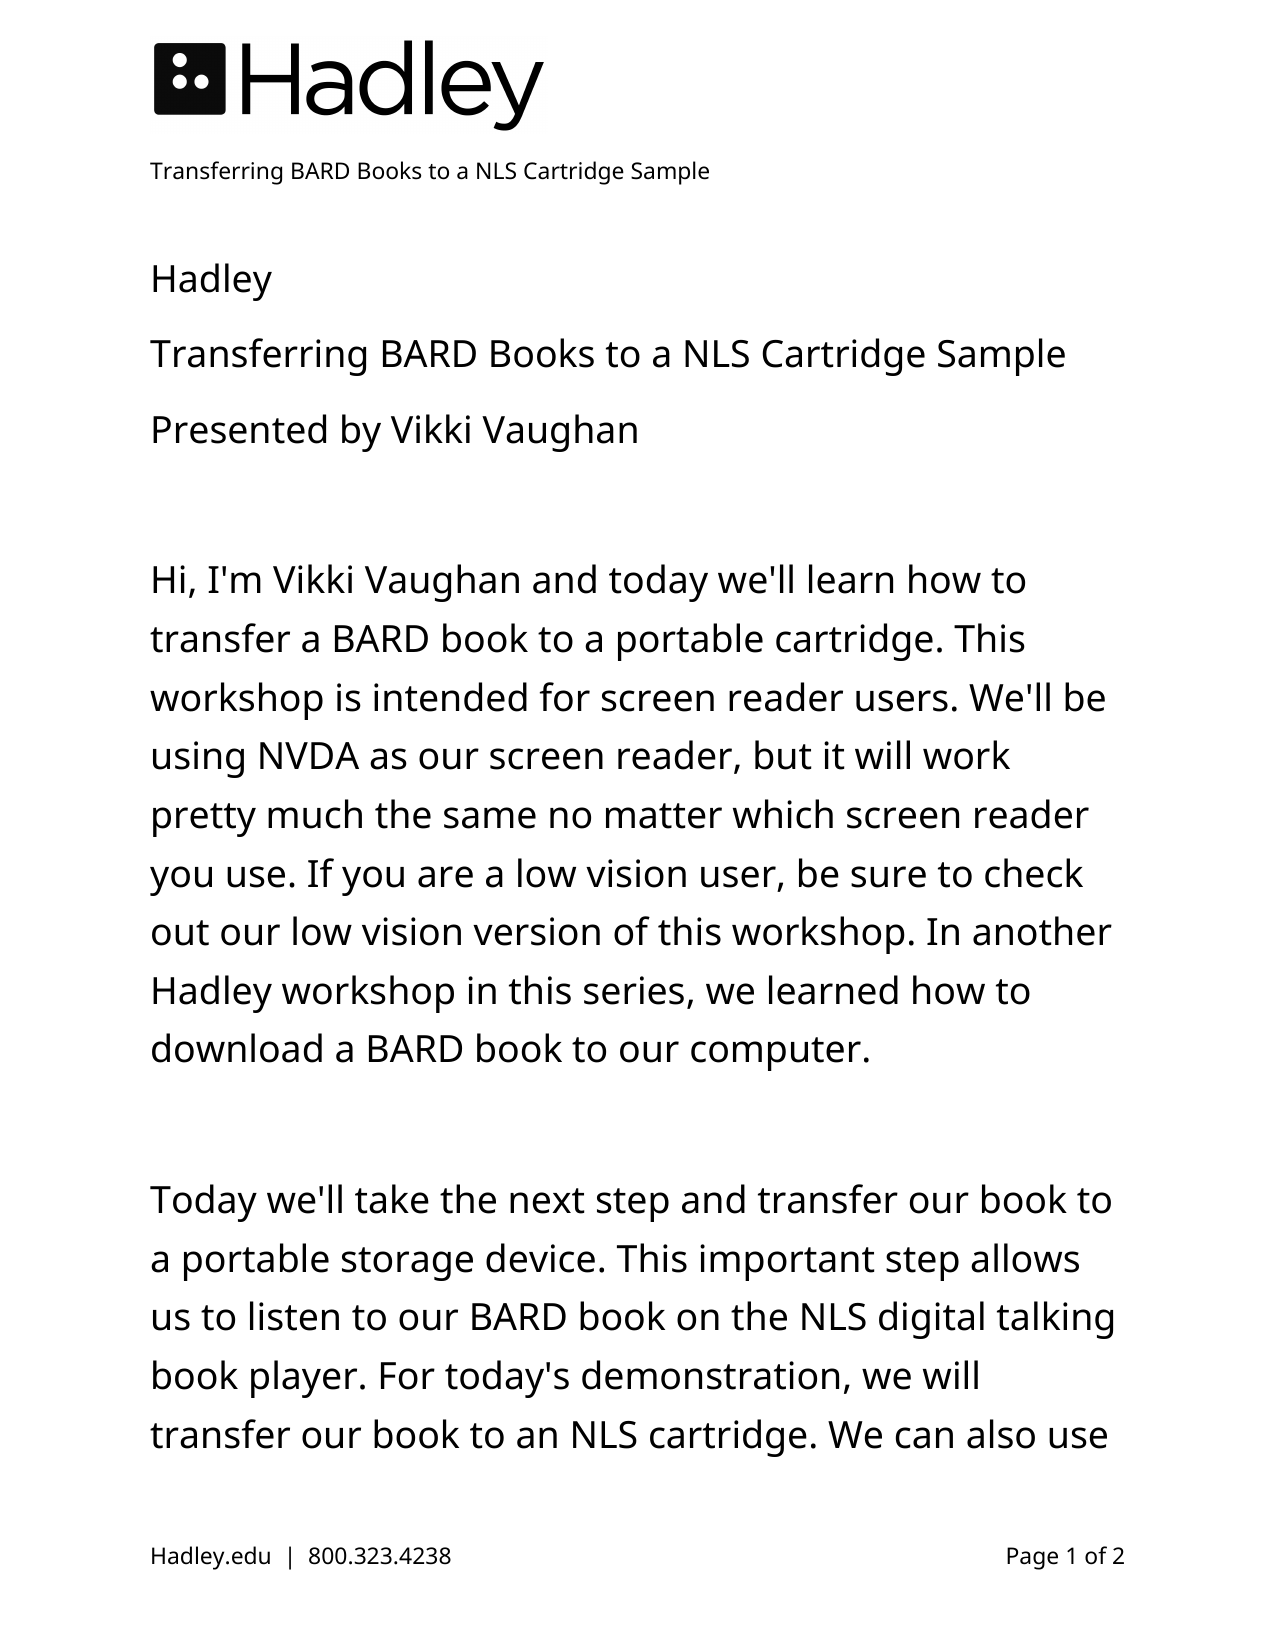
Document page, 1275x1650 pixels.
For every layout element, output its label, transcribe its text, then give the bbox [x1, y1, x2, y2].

text Hi, I'm Vikki Vaughan and today we'll learn how to transfer a BARD book to a portable cartridge. This workshop is intended for screen reader users. We'll be using NVDA as our screen reader, but it will work pretty much the same no matter which screen reader you use. If you are a low vision user, be sure to check out our low vision version of this workshop. In another Hadley workshop in this series, we learned how to download a BARD book to our computer. [150, 554, 1125, 1074]
text Hadley [150, 252, 1125, 303]
text Transferring BARD Books to a NLS Cartridge Sample [150, 328, 1125, 379]
text Presented by Vikki Vaughan [150, 403, 1125, 454]
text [150, 1173, 1125, 1459]
picture [150, 36, 548, 134]
